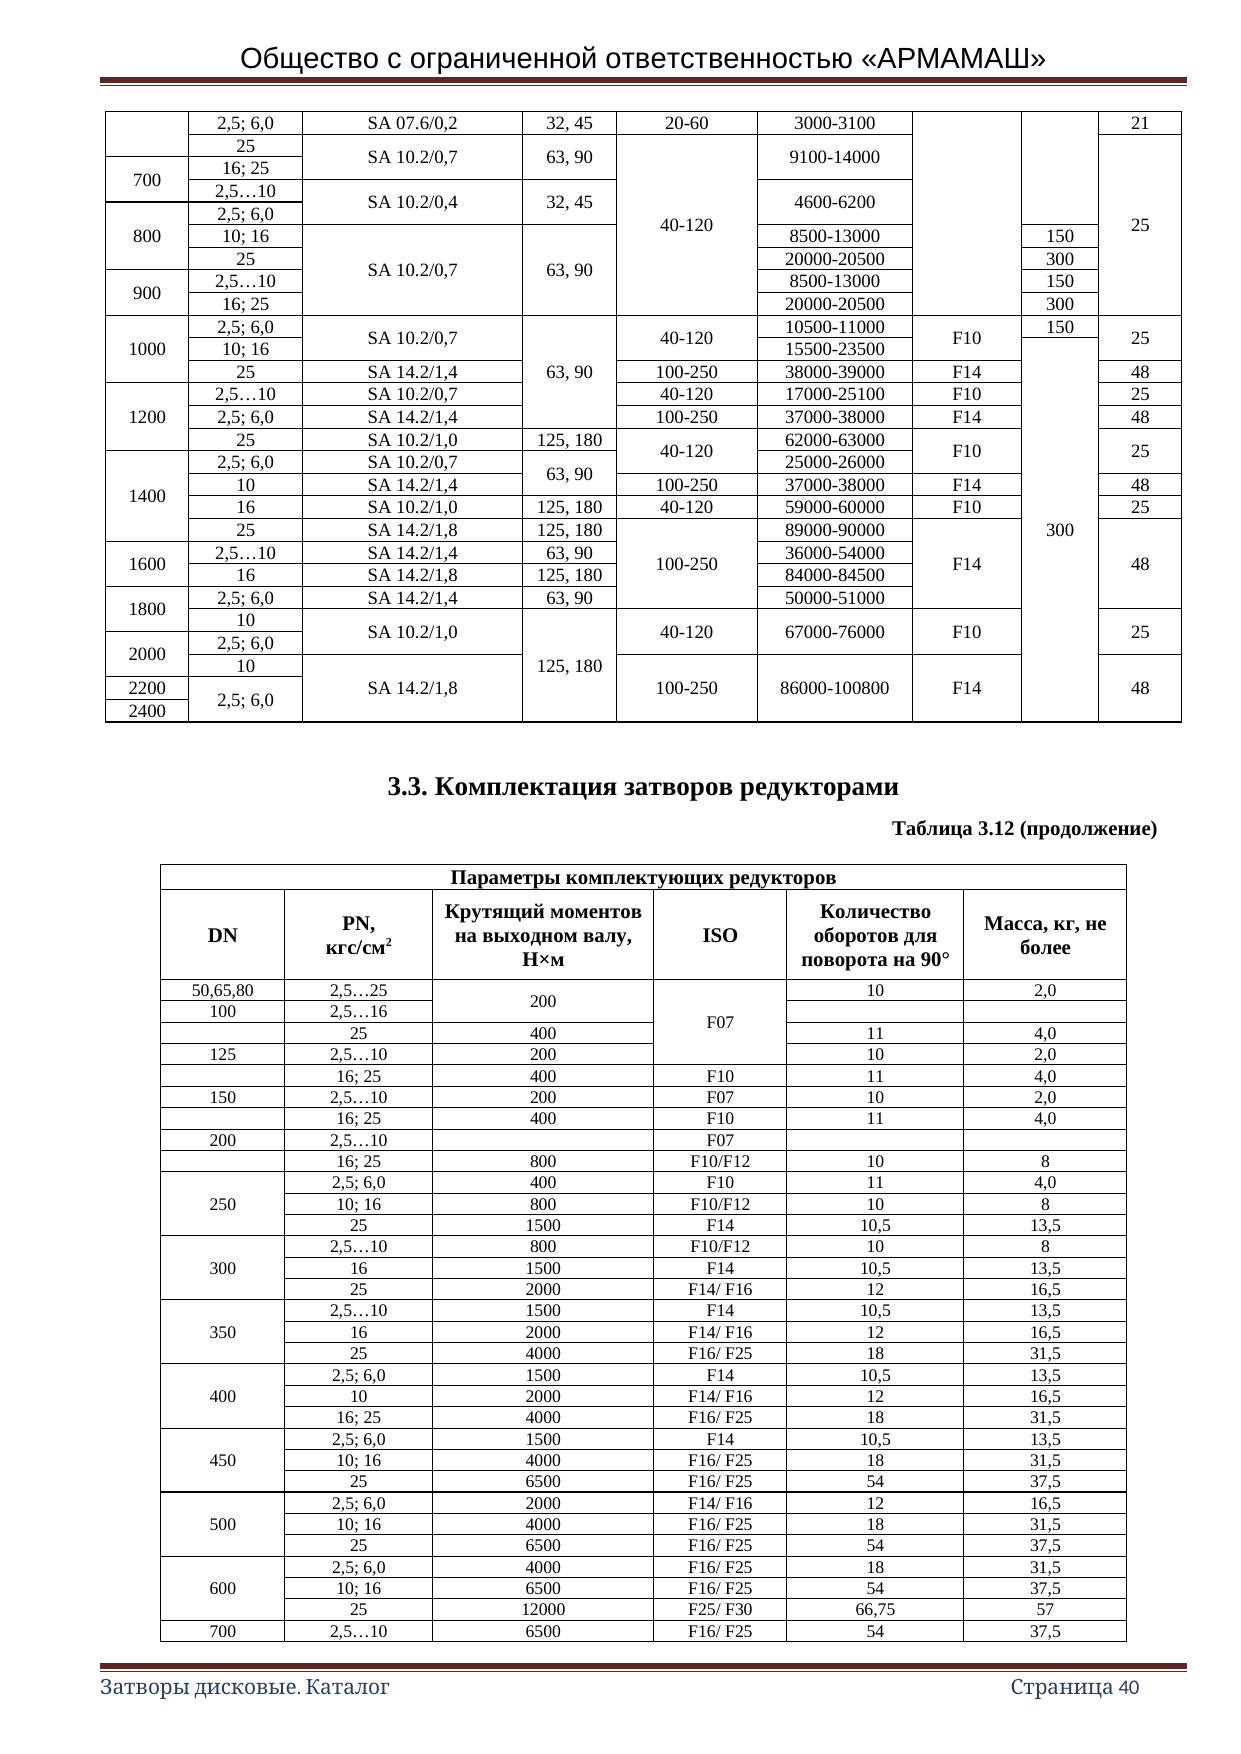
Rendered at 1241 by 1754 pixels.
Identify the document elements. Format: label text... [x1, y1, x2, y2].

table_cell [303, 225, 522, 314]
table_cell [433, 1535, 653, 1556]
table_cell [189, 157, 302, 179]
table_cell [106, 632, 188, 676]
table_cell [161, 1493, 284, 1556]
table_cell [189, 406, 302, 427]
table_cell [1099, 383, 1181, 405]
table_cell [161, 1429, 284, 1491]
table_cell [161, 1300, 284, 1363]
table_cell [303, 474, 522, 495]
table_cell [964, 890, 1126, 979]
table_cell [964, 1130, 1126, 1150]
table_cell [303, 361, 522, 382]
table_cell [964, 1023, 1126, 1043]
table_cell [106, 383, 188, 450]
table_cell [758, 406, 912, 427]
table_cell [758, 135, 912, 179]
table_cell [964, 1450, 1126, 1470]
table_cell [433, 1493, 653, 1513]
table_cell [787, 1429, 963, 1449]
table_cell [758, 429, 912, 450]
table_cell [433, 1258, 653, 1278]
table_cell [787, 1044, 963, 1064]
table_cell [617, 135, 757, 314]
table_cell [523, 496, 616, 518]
text Таблица 3.12 (продолжение) [100, 816, 1157, 840]
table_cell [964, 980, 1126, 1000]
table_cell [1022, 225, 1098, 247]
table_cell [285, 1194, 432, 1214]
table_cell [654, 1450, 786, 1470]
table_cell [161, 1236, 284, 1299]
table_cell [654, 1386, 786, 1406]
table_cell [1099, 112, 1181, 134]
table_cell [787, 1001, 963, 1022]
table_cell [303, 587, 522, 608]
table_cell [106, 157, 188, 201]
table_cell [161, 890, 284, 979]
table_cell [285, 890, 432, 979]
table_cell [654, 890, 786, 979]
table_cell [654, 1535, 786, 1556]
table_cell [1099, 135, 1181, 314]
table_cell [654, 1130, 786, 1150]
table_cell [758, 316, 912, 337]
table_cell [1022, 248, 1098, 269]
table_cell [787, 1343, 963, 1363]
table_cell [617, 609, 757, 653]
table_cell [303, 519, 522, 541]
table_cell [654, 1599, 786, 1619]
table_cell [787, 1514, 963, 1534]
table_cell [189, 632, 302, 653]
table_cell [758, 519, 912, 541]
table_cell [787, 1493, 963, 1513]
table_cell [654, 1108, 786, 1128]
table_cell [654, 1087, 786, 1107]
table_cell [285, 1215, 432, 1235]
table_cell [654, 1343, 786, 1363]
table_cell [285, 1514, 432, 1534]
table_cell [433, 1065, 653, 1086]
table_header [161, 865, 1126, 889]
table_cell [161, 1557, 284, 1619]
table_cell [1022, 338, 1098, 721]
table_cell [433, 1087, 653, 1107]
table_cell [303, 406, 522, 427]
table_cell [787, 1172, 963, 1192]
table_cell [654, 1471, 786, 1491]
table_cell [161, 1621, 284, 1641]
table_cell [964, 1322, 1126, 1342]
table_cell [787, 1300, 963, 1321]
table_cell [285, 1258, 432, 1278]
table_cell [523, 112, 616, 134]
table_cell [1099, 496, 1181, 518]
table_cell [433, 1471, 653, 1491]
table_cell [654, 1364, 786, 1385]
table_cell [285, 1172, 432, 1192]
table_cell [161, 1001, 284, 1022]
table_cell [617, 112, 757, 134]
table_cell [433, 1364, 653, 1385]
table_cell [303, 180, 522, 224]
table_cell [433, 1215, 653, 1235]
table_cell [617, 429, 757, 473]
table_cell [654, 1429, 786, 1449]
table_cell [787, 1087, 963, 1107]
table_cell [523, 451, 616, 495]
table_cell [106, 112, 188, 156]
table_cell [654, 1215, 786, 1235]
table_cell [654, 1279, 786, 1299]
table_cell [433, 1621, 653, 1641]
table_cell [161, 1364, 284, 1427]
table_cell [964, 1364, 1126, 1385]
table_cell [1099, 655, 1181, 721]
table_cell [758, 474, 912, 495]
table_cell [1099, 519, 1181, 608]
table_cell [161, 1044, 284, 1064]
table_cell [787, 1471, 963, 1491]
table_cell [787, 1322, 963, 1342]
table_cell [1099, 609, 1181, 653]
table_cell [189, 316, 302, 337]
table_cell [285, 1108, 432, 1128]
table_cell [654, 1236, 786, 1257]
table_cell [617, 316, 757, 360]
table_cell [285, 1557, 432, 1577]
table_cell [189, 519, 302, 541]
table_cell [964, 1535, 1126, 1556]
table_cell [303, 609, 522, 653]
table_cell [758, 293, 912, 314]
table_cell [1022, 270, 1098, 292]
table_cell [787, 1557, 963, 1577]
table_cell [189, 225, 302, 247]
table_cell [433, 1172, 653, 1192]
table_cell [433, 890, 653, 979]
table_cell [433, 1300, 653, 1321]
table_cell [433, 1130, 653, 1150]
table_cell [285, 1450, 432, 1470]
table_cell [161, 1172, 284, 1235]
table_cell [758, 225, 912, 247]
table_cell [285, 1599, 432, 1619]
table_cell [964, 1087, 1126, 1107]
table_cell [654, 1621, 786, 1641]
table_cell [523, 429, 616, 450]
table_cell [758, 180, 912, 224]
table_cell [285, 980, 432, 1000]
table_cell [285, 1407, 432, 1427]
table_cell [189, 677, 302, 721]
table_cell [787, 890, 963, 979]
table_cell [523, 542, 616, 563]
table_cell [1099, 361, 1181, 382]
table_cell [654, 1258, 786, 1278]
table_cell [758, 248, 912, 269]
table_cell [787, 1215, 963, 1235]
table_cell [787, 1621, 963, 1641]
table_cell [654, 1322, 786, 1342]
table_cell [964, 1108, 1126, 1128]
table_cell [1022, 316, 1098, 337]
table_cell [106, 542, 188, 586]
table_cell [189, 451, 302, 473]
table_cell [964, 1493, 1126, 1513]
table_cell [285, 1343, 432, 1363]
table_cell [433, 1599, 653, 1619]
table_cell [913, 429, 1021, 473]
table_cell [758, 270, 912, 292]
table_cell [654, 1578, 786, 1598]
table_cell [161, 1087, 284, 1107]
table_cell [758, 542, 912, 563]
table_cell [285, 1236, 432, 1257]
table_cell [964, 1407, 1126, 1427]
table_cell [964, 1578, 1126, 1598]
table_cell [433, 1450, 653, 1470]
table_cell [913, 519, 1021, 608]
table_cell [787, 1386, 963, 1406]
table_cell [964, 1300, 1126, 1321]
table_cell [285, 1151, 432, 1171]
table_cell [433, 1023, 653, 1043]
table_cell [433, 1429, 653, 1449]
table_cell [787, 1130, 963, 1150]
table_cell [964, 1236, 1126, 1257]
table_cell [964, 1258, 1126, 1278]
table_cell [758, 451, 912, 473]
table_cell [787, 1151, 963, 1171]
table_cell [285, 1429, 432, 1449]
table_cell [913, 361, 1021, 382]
text 3.3. Комплектация затворов редукторами [129, 771, 1157, 802]
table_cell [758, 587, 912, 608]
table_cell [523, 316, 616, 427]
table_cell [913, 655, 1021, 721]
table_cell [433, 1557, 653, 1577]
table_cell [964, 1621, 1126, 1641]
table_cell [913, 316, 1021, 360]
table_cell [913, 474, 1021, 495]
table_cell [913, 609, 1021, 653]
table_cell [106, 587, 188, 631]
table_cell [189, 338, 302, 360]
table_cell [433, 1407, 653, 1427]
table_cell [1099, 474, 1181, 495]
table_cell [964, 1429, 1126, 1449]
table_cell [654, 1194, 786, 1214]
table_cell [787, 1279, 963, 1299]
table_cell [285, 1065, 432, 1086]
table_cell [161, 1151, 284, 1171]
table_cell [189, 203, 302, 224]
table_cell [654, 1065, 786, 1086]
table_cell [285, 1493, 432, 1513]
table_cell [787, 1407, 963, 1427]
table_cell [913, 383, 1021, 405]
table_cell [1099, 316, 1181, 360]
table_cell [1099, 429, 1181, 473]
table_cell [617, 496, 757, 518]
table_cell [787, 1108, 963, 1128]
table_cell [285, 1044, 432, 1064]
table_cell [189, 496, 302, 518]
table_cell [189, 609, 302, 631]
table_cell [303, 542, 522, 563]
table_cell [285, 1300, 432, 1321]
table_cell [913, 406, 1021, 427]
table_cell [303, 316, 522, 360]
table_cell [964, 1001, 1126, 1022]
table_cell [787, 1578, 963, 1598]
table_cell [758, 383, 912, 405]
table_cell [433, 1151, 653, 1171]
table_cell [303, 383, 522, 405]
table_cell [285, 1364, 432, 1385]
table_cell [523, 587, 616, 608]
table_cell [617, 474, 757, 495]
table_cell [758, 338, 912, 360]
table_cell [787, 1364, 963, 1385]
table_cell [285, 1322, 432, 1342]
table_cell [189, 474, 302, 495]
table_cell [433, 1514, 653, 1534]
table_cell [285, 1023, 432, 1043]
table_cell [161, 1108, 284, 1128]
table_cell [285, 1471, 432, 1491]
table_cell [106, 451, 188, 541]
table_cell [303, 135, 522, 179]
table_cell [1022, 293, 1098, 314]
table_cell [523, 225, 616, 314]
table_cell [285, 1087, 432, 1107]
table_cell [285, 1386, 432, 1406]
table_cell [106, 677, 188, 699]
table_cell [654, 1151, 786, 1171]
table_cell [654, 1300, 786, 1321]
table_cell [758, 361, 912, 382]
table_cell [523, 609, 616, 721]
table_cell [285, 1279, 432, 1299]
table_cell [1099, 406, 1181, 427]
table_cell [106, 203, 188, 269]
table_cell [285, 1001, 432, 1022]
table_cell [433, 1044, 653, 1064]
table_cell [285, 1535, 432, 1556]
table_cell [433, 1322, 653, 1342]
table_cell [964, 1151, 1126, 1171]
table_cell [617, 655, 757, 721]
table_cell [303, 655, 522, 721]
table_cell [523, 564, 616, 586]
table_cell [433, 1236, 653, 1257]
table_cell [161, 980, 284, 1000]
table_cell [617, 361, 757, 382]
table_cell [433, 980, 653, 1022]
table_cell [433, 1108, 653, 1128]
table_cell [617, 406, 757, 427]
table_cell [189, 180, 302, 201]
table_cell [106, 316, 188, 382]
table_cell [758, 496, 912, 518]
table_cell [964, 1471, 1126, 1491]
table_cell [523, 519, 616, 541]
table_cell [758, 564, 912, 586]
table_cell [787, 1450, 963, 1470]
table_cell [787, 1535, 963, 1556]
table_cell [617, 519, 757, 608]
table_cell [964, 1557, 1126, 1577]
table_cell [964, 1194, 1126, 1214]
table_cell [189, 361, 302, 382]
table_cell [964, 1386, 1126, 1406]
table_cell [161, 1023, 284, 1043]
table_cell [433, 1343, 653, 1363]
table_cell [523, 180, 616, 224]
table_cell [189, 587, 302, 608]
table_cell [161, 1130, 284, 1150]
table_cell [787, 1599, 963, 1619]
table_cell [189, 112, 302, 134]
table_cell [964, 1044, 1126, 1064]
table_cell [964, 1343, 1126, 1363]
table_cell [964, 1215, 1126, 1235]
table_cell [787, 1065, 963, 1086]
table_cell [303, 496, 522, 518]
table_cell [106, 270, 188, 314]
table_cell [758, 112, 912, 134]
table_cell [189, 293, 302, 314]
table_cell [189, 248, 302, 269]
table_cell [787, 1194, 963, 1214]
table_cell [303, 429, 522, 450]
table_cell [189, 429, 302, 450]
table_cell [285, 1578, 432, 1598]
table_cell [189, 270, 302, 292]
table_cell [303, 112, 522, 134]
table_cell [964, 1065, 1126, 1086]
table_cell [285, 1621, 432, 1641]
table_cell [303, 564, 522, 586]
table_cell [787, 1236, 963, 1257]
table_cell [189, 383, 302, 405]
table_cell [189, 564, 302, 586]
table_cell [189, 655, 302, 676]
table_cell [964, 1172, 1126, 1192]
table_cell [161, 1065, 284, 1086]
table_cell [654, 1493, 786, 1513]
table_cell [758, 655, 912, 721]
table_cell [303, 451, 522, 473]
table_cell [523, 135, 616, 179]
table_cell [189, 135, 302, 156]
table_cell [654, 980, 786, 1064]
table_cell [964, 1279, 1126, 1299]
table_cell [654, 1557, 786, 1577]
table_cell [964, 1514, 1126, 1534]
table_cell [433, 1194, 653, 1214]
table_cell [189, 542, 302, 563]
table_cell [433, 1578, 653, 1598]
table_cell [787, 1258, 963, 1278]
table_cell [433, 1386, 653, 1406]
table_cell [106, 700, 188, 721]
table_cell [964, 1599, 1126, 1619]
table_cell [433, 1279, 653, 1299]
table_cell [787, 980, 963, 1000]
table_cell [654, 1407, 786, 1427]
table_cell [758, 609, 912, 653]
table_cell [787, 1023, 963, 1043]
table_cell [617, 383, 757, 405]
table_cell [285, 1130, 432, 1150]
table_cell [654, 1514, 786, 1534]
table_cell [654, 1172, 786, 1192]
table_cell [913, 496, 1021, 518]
